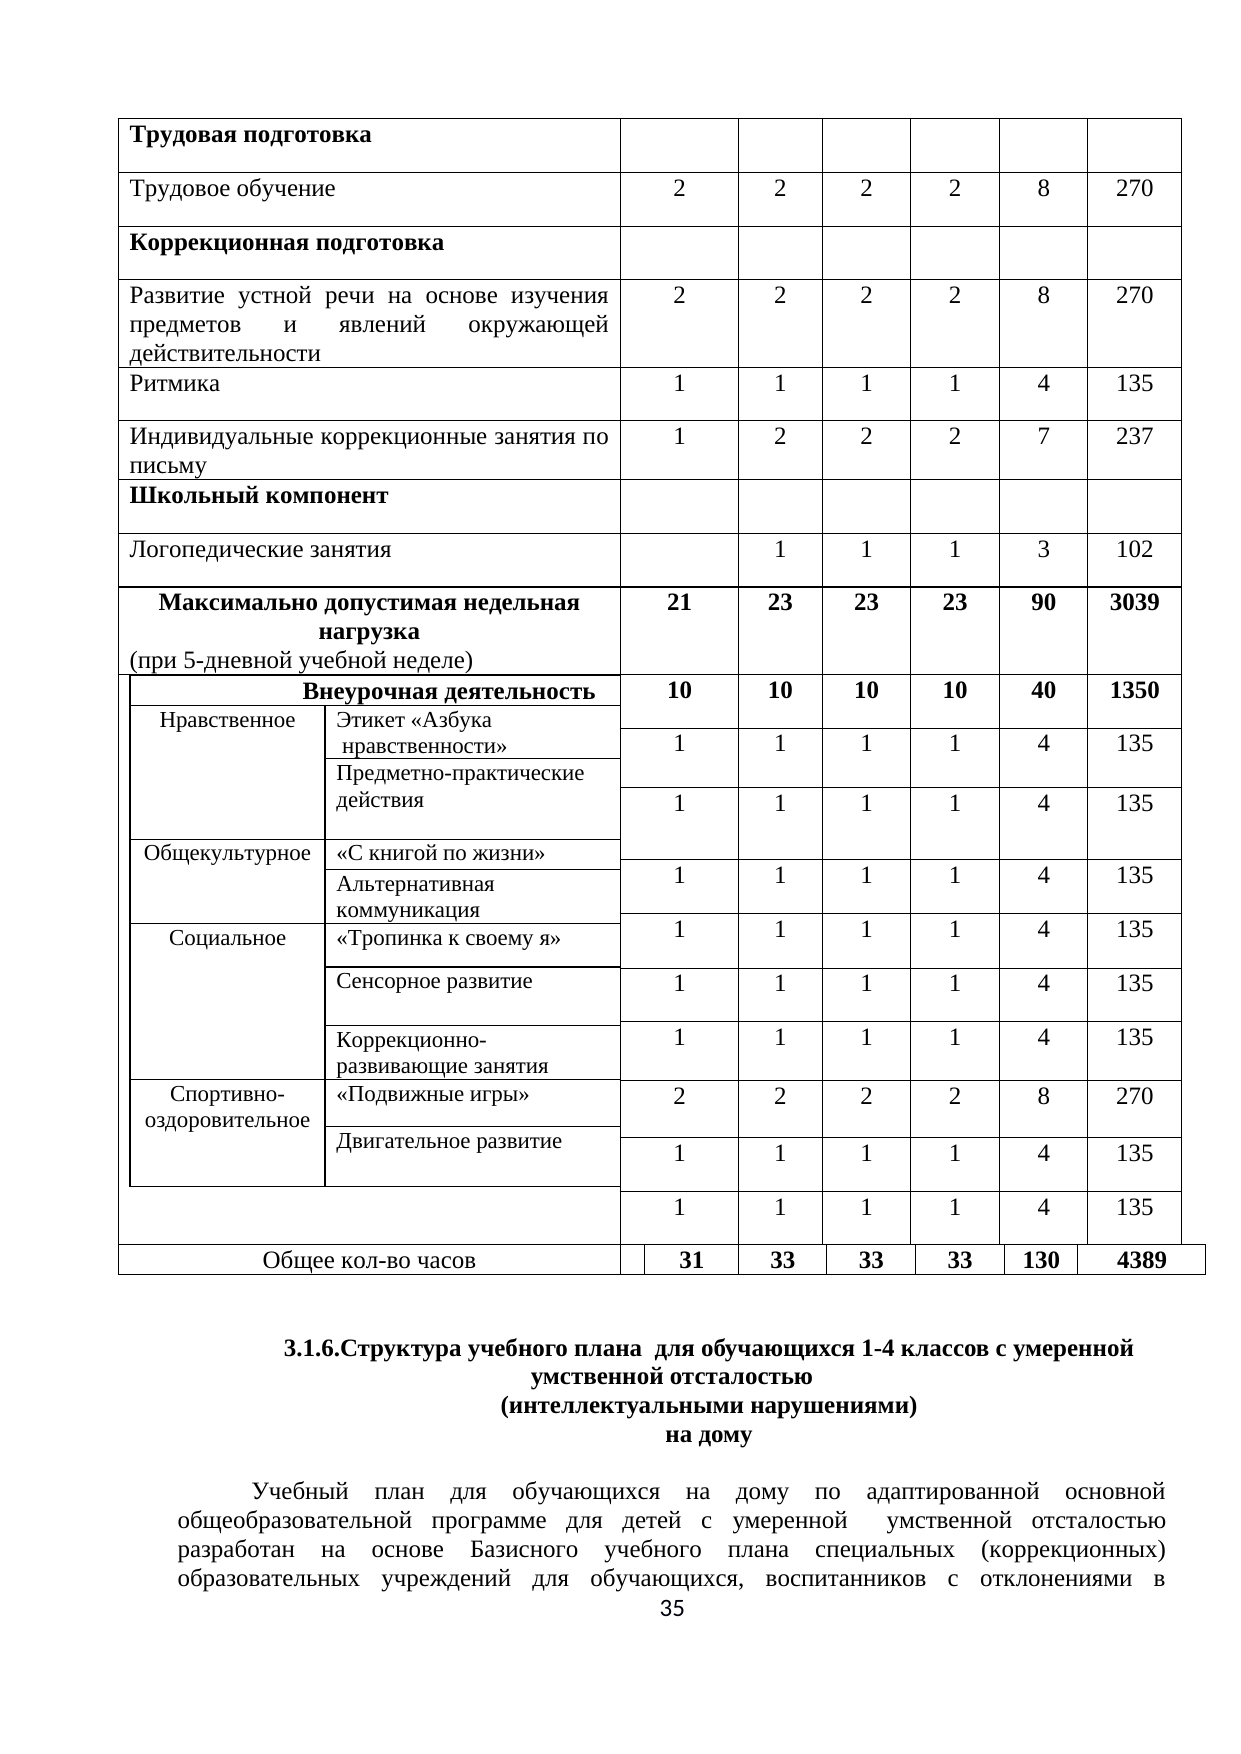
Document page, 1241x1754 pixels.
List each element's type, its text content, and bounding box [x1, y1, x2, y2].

table_cell 10 [621, 675, 738, 727]
table_cell 1 [823, 534, 910, 586]
table_cell 2 [621, 1081, 738, 1137]
table_cell 31 [645, 1245, 738, 1274]
table_cell 4 [1000, 969, 1087, 1021]
table_cell 1 [823, 914, 910, 967]
table_cell 1 [621, 914, 738, 967]
table_cell 135 [1088, 368, 1181, 420]
table_cell 135 [1088, 729, 1181, 787]
table_cell 135 [1088, 1138, 1181, 1191]
table_cell [739, 119, 822, 172]
table_cell 1 [823, 788, 910, 859]
table_cell 1 [911, 1138, 999, 1191]
table_cell 270 [1088, 280, 1181, 367]
table_cell 2 [823, 280, 910, 367]
table_cell [1000, 119, 1087, 172]
text на дому [177, 1419, 1167, 1448]
table_cell 1 [911, 368, 999, 420]
table_cell 2 [739, 421, 822, 479]
table_cell 3039 [1088, 588, 1181, 674]
table_cell 4 [1000, 368, 1087, 420]
table_cell 1 [739, 729, 822, 787]
table_cell 2 [823, 1081, 910, 1137]
table_cell [911, 119, 999, 172]
table_cell 1 [823, 368, 910, 420]
table_cell 135 [1088, 1192, 1181, 1244]
table_cell [119, 675, 620, 1244]
table_cell 8 [1000, 1081, 1087, 1137]
table_cell 3 [1000, 534, 1087, 586]
table_cell 4 [1000, 914, 1087, 967]
table_cell 135 [1088, 788, 1181, 859]
table_cell 4389 [1078, 1245, 1205, 1274]
table_cell 4 [1000, 860, 1087, 913]
table_cell [621, 534, 738, 586]
table_cell 7 [1000, 421, 1087, 479]
table_cell 4 [1000, 1022, 1087, 1080]
table_cell [621, 119, 738, 172]
table_cell 2 [911, 280, 999, 367]
table_cell 1 [823, 969, 910, 1021]
table_cell [739, 480, 822, 533]
table_cell 4 [1000, 1138, 1087, 1191]
table_cell 33 [916, 1245, 1004, 1274]
table_cell 1 [621, 729, 738, 787]
table_cell 4 [1000, 1192, 1087, 1244]
table_cell 1 [621, 860, 738, 913]
table_cell 10 [823, 675, 910, 727]
table_cell [823, 480, 910, 533]
table_cell [1000, 227, 1087, 279]
table_cell [823, 119, 910, 172]
table_cell 1 [911, 860, 999, 913]
table_cell 237 [1088, 421, 1181, 479]
table_cell Общее кол-во часов [119, 1245, 620, 1274]
table_cell 1 [621, 1138, 738, 1191]
table_cell 1 [621, 1022, 738, 1080]
table_cell 2 [621, 280, 738, 367]
table_cell 1 [823, 1138, 910, 1191]
table_cell 10 [911, 675, 999, 727]
table_cell 1 [823, 1022, 910, 1080]
table_cell Трудовая подготовка [119, 119, 620, 172]
table_cell 4 [1000, 788, 1087, 859]
table_cell 1 [911, 914, 999, 967]
table_cell Ритмика [119, 368, 620, 420]
table_cell Трудовое обучение [119, 173, 620, 226]
table_cell [739, 227, 822, 279]
table_cell 40 [1000, 675, 1087, 727]
table_cell 1 [621, 969, 738, 1021]
table_cell 1 [621, 788, 738, 859]
table_cell 1 [911, 729, 999, 787]
table_cell 2 [911, 1081, 999, 1137]
table_cell 1 [823, 1192, 910, 1244]
table_cell [1000, 480, 1087, 533]
table_cell 23 [911, 588, 999, 674]
table_cell 1 [739, 1192, 822, 1244]
table_cell 2 [823, 173, 910, 226]
table_cell 135 [1088, 969, 1181, 1021]
table_cell 1 [739, 534, 822, 586]
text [177, 1476, 1167, 1591]
table_cell 135 [1088, 1022, 1181, 1080]
table_cell 2 [739, 280, 822, 367]
table_cell 23 [823, 588, 910, 674]
table_cell Коррекционная подготовка [119, 227, 620, 279]
table_cell 90 [1000, 588, 1087, 674]
table_cell 2 [621, 173, 738, 226]
table_cell 2 [911, 173, 999, 226]
table_cell 1 [823, 860, 910, 913]
table_cell 33 [739, 1245, 826, 1274]
table_cell 1 [911, 1022, 999, 1080]
table_cell [1088, 480, 1181, 533]
table_cell 1350 [1088, 675, 1181, 727]
table_cell [621, 1245, 644, 1274]
table_cell 1 [739, 788, 822, 859]
table_cell 1 [911, 969, 999, 1021]
table_cell 1 [621, 1192, 738, 1244]
table_cell 1 [823, 729, 910, 787]
table_cell 1 [739, 969, 822, 1021]
text 3.1.6.Структура учебного плана для обучающихся 1-4 классов с умеренной умственной отсталостью [177, 1333, 1167, 1390]
table_cell 2 [739, 173, 822, 226]
table_cell 1 [621, 368, 738, 420]
table_cell 8 [1000, 280, 1087, 367]
table_cell 1 [739, 914, 822, 967]
table_cell 21 [621, 588, 738, 674]
table_cell 2 [823, 421, 910, 479]
table_cell [1088, 119, 1181, 172]
table_cell [911, 227, 999, 279]
table_cell 1 [911, 534, 999, 586]
table_cell 1 [739, 1022, 822, 1080]
table_cell 1 [621, 421, 738, 479]
table_cell 4 [1000, 729, 1087, 787]
table_cell 1 [911, 1192, 999, 1244]
table_cell 270 [1088, 1081, 1181, 1137]
table_cell [621, 227, 738, 279]
table_cell [823, 227, 910, 279]
table_cell 270 [1088, 173, 1181, 226]
table_cell 102 [1088, 534, 1181, 586]
table_cell Максимально допустимая недельная нагрузка (при 5-дневной учебной неделе) [119, 588, 620, 674]
table_cell 23 [739, 588, 822, 674]
table_cell 1 [911, 788, 999, 859]
table_cell 33 [827, 1245, 915, 1274]
table_cell 130 [1005, 1245, 1077, 1274]
table_cell Логопедические занятия [119, 534, 620, 586]
table_cell Индивидуальные коррекционные занятия по письму [119, 421, 620, 479]
table_cell 2 [739, 1081, 822, 1137]
table_cell 1 [739, 860, 822, 913]
table_cell 1 [739, 368, 822, 420]
table_cell 135 [1088, 914, 1181, 967]
table_cell [911, 480, 999, 533]
table_cell 1 [739, 1138, 822, 1191]
table_cell 8 [1000, 173, 1087, 226]
table_cell [1088, 227, 1181, 279]
table_cell Развитие устной речи на основе изучения предметов и явлений окружающей действительности [119, 280, 620, 367]
table_cell 10 [739, 675, 822, 727]
table_cell [621, 480, 738, 533]
table_cell 2 [911, 421, 999, 479]
text (интеллектуальными нарушениями) [177, 1390, 1167, 1419]
table_cell Школьный компонент [119, 480, 620, 533]
table_cell 135 [1088, 860, 1181, 913]
